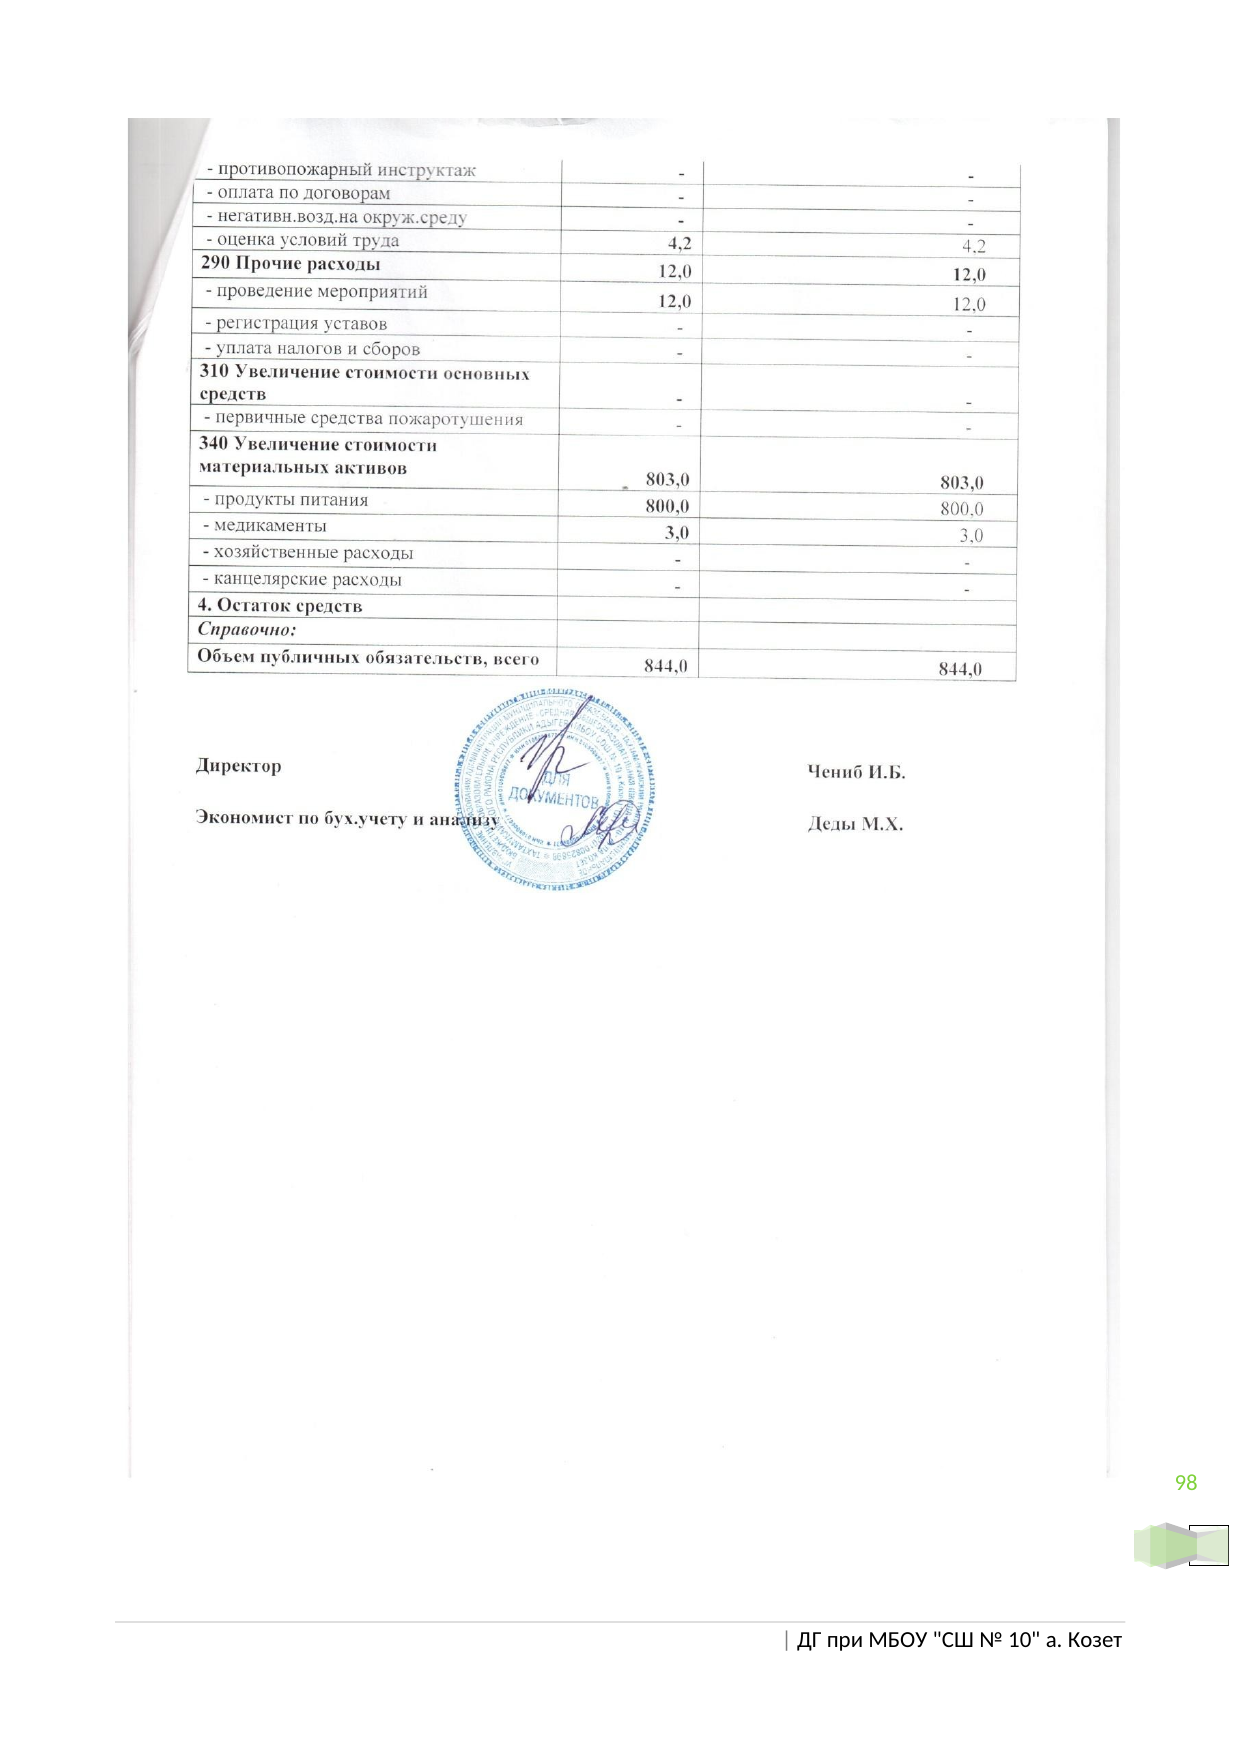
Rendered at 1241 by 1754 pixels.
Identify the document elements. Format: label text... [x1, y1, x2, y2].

picture [121, 118, 1126, 1482]
picture [1190, 1555, 1225, 1565]
table_cell [1197, 1527, 1228, 1565]
text 98 [85, 1468, 1197, 1497]
picture [1190, 1526, 1228, 1538]
